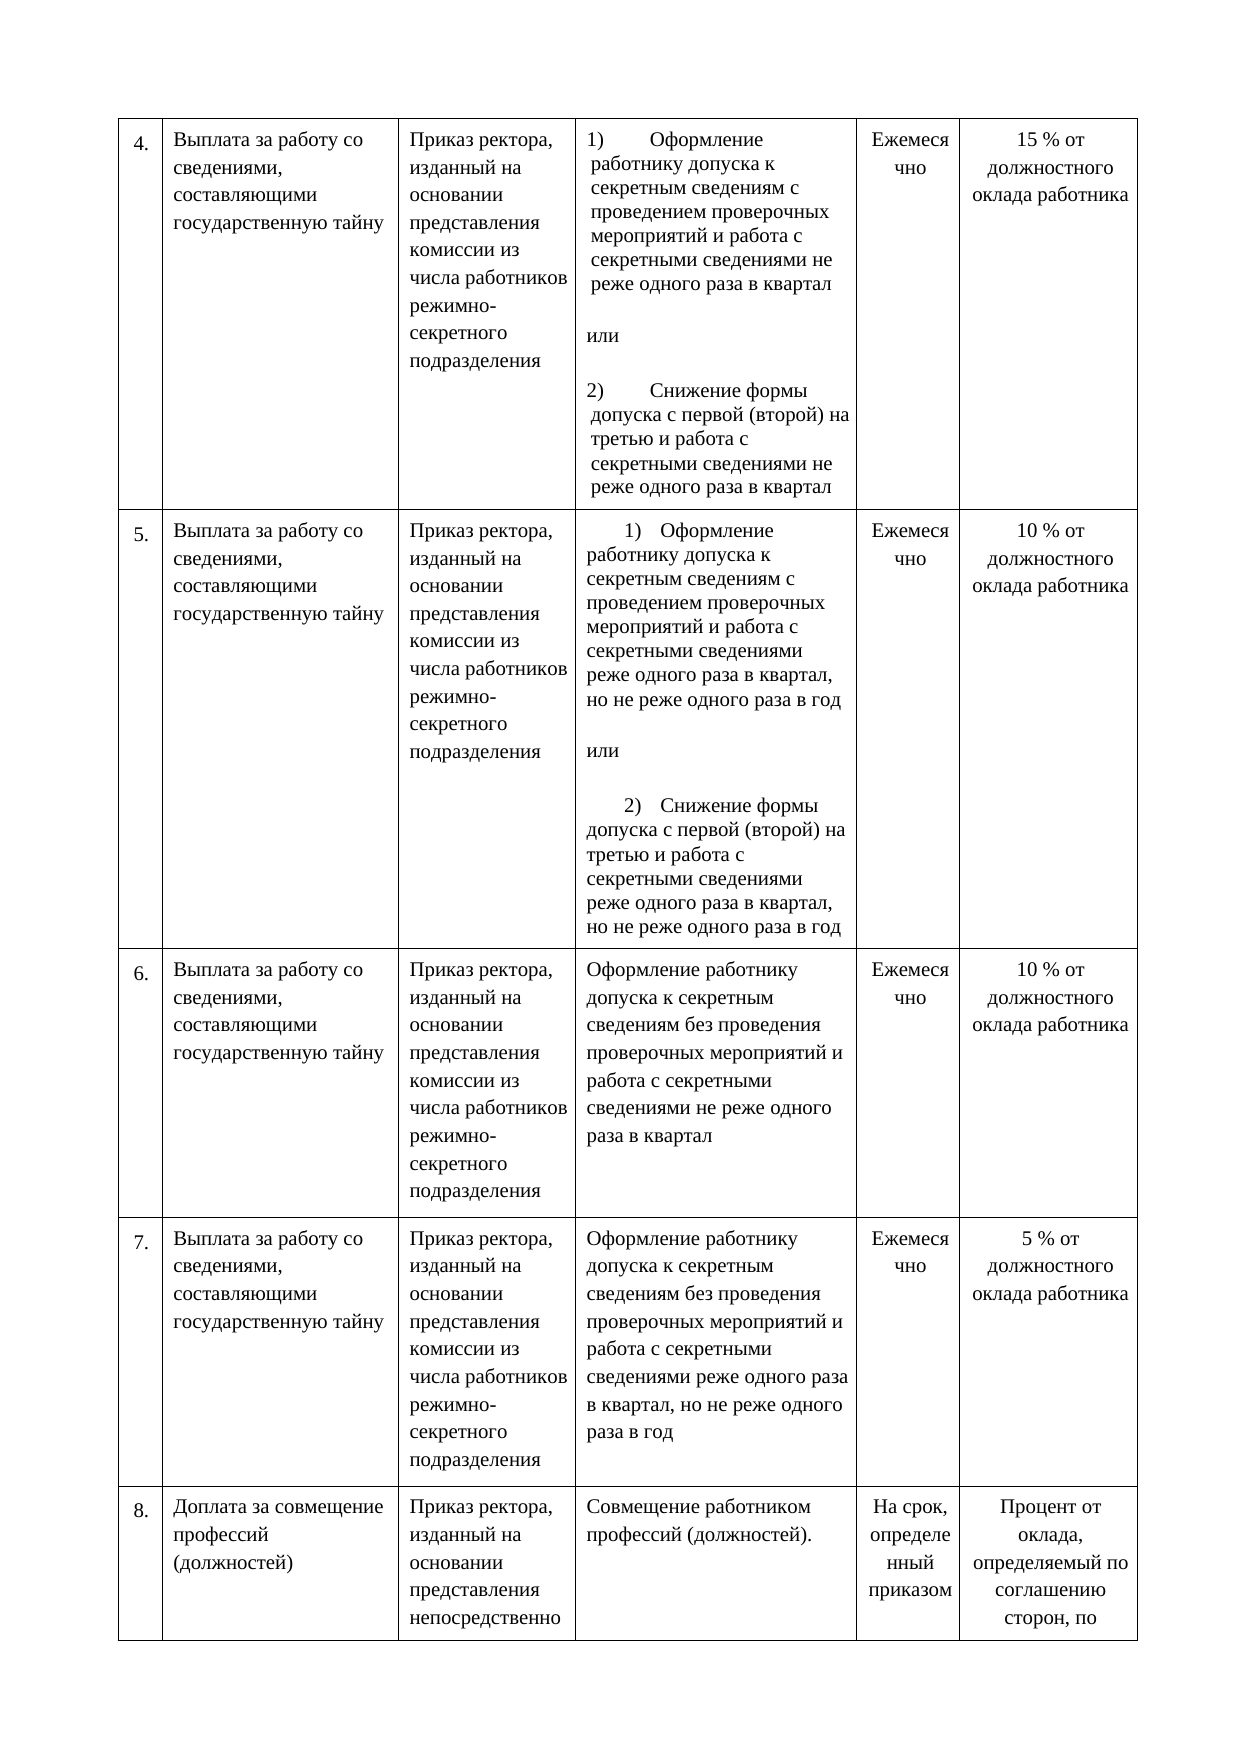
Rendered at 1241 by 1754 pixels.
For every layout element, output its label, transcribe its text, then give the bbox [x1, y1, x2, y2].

table_cell Ежемесячно [857, 119, 959, 509]
table_cell 10 % от должностного оклада работника [960, 949, 1137, 1217]
table_cell [119, 949, 162, 1217]
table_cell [857, 1487, 959, 1639]
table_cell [399, 119, 575, 509]
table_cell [960, 1487, 1137, 1639]
table_cell Оформление работнику допуска к секретным сведениям с проведением проверочных мероприятий и работа с секретными сведениями реже одного раза в квартал, но не реже одного раза в год или Снижение формы допуска с первой (второй) на третью и работа с секретными сведениями реже одного раза в квартал, но не реже одного раза в год [576, 510, 856, 948]
table_cell 5 % от должностного оклада работника [960, 1218, 1137, 1486]
table_cell Выплата за работу со сведениями, составляющими государственную тайну [163, 949, 398, 1217]
table_cell [119, 1487, 162, 1639]
table_cell Ежемесячно [857, 510, 959, 948]
table_cell Приказ ректора, изданный на основании представления комиссии из числа работников режимно-секретного подразделения [399, 510, 575, 948]
table_cell Ежемесячно [857, 1218, 959, 1486]
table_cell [399, 1487, 575, 1639]
table_cell Приказ ректора, изданный на основании представления комиссии из числа работников режимно-секретного подразделения [399, 949, 575, 1217]
table_cell Оформление работнику допуска к секретным сведениям без проведения проверочных мероприятий и работа с секретными сведениями реже одного раза в квартал, но не реже одного раза в год [576, 1218, 856, 1486]
table_cell Оформление работнику допуска к секретным сведениям без проведения проверочных мероприятий и работа с секретными сведениями не реже одного раза в квартал [576, 949, 856, 1217]
table_cell Ежемесячно [857, 949, 959, 1217]
table_cell Оформление работнику допуска к секретным сведениям с проведением проверочных мероприятий и работа с секретными сведениями не реже одного раза в квартал или Снижение формы допуска с первой (второй) на третью и работа с секретными сведениями не реже одного раза в квартал [576, 119, 856, 509]
table_cell [119, 119, 162, 509]
table_cell 15 % от должностного оклада работника [960, 119, 1137, 509]
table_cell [163, 119, 398, 509]
table_cell Приказ ректора, изданный на основании представления комиссии из числа работников режимно-секретного подразделения [399, 1218, 575, 1486]
table_cell Выплата за работу со сведениями, составляющими государственную тайну [163, 510, 398, 948]
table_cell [576, 1487, 856, 1639]
table_cell 10 % от должностного оклада работника [960, 510, 1137, 948]
table_cell [119, 1218, 162, 1486]
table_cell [163, 1487, 398, 1639]
table_cell Выплата за работу со сведениями, составляющими государственную тайну [163, 1218, 398, 1486]
table_cell [119, 510, 162, 948]
